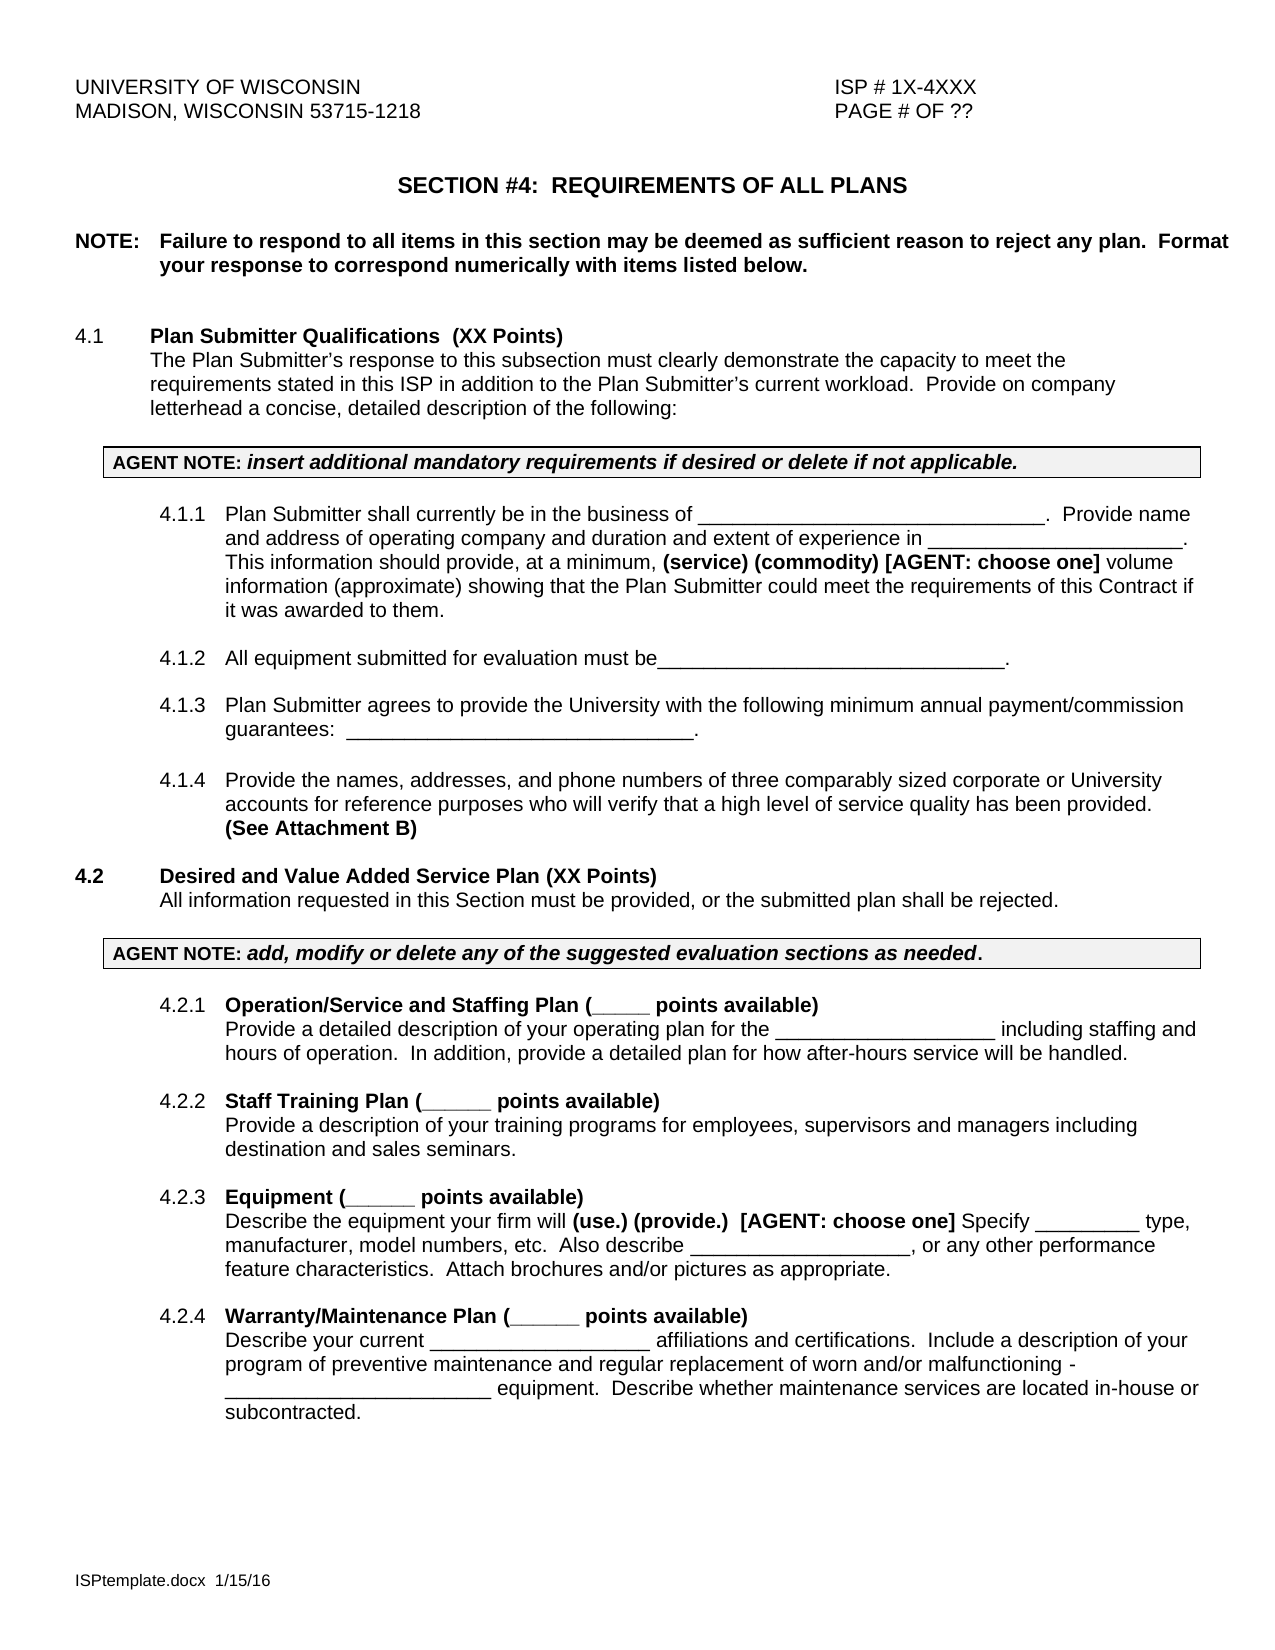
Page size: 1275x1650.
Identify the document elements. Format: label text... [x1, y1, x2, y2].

text The Plan Submitter’s response to this subsection must clearly demonstrate the capacity to meet the requirements stated in this ISP in addition to the Plan Submitter’s current workload. Provide on company letterhead a concise, detailed description of the following: [75, 348, 1192, 420]
subtitle 4.1.3 Plan Submitter agrees to provide the University with the following minimum annual payment/commission guarantees: ______________________________. [75, 693, 1200, 741]
subtitle Describe the equipment your firm will (use.) (provide.) [AGENT: choose one] Specify _________ type, manufacturer, model numbers, etc. Also describe ___________________, or any other performance feature characteristics. Attach brochures and/or pictures as appropriate. [187, 1208, 1200, 1280]
subtitle 4.1.4 Provide the names, addresses, and phone numbers of three comparably sized corporate or University accounts for reference purposes who will verify that a high level of service quality has been provided. (See Attachment B) [75, 768, 1200, 839]
subtitle 4.1.2 All equipment submitted for evaluation must be______________________________. [75, 645, 1200, 669]
subtitle 4.1.1 Plan Submitter shall currently be in the business of ______________________________. Provide name and address of operating company and duration and extent of experience in ______________________. This information should provide, at a minimum, (service) (commodity) [AGENT: choose one] volume information (approximate) showing that the Plan Submitter could meet the requirements of this Contract if it was awarded to them. [75, 502, 1200, 621]
subtitle 4.2 Desired and Value Added Service Plan (XX Points) [75, 863, 1200, 887]
subtitle Describe your current ___________________ affiliations and certifications. Include a description of your program of preventive maintenance and regular replacement of worn and/or malfunctioning _______________________ equipment. Describe whether maintenance services are located in-house or subcontracted. [225, 1328, 1200, 1424]
text UNIVERSITY OF WISCONSIN ISP # 1X-4XXX [75, 75, 1200, 99]
subtitle 4.1 Plan Submitter Qualifications (XX Points) [75, 324, 1200, 348]
subtitle SECTION #4: REQUIREMENTS OF ALL PLANS [105, 172, 1200, 198]
text MADISON, WISCONSIN 53715-1218 PAGE # OF ?? [75, 99, 1200, 123]
subtitle Provide a description of your training programs for employees, supervisors and managers including destination and sales seminars. [187, 1113, 1200, 1161]
subtitle 4.2.1 Operation/Service and Staffing Plan (_____ points available) [122, 993, 1200, 1017]
text AGENT NOTE: add, modify or delete any of the suggested evaluation sections as needed. [104, 939, 1200, 968]
subtitle 4.2.2 Staff Training Plan (______ points available) [112, 1089, 1200, 1113]
text Provide a detailed description of your operating plan for the ___________________ including staffing and hours of operation. In addition, provide a detailed plan for how after-hours service will be handled. [187, 1017, 1219, 1065]
subtitle 4.2.4 Warranty/Maintenance Plan (______ points available) [159, 1304, 1200, 1328]
text AGENT NOTE: insert additional mandatory requirements if desired or delete if not applicable. [104, 448, 1200, 477]
text All information requested in this Section must be provided, or the submitted plan shall be rejected. [159, 887, 1200, 911]
text NOTE: Failure to respond to all items in this section may be deemed as sufficient reason to reject any plan. Format your response to correspond numerically with items listed below. [75, 228, 1237, 276]
subtitle 4.2.3 Equipment (______ points available) [112, 1184, 1200, 1208]
